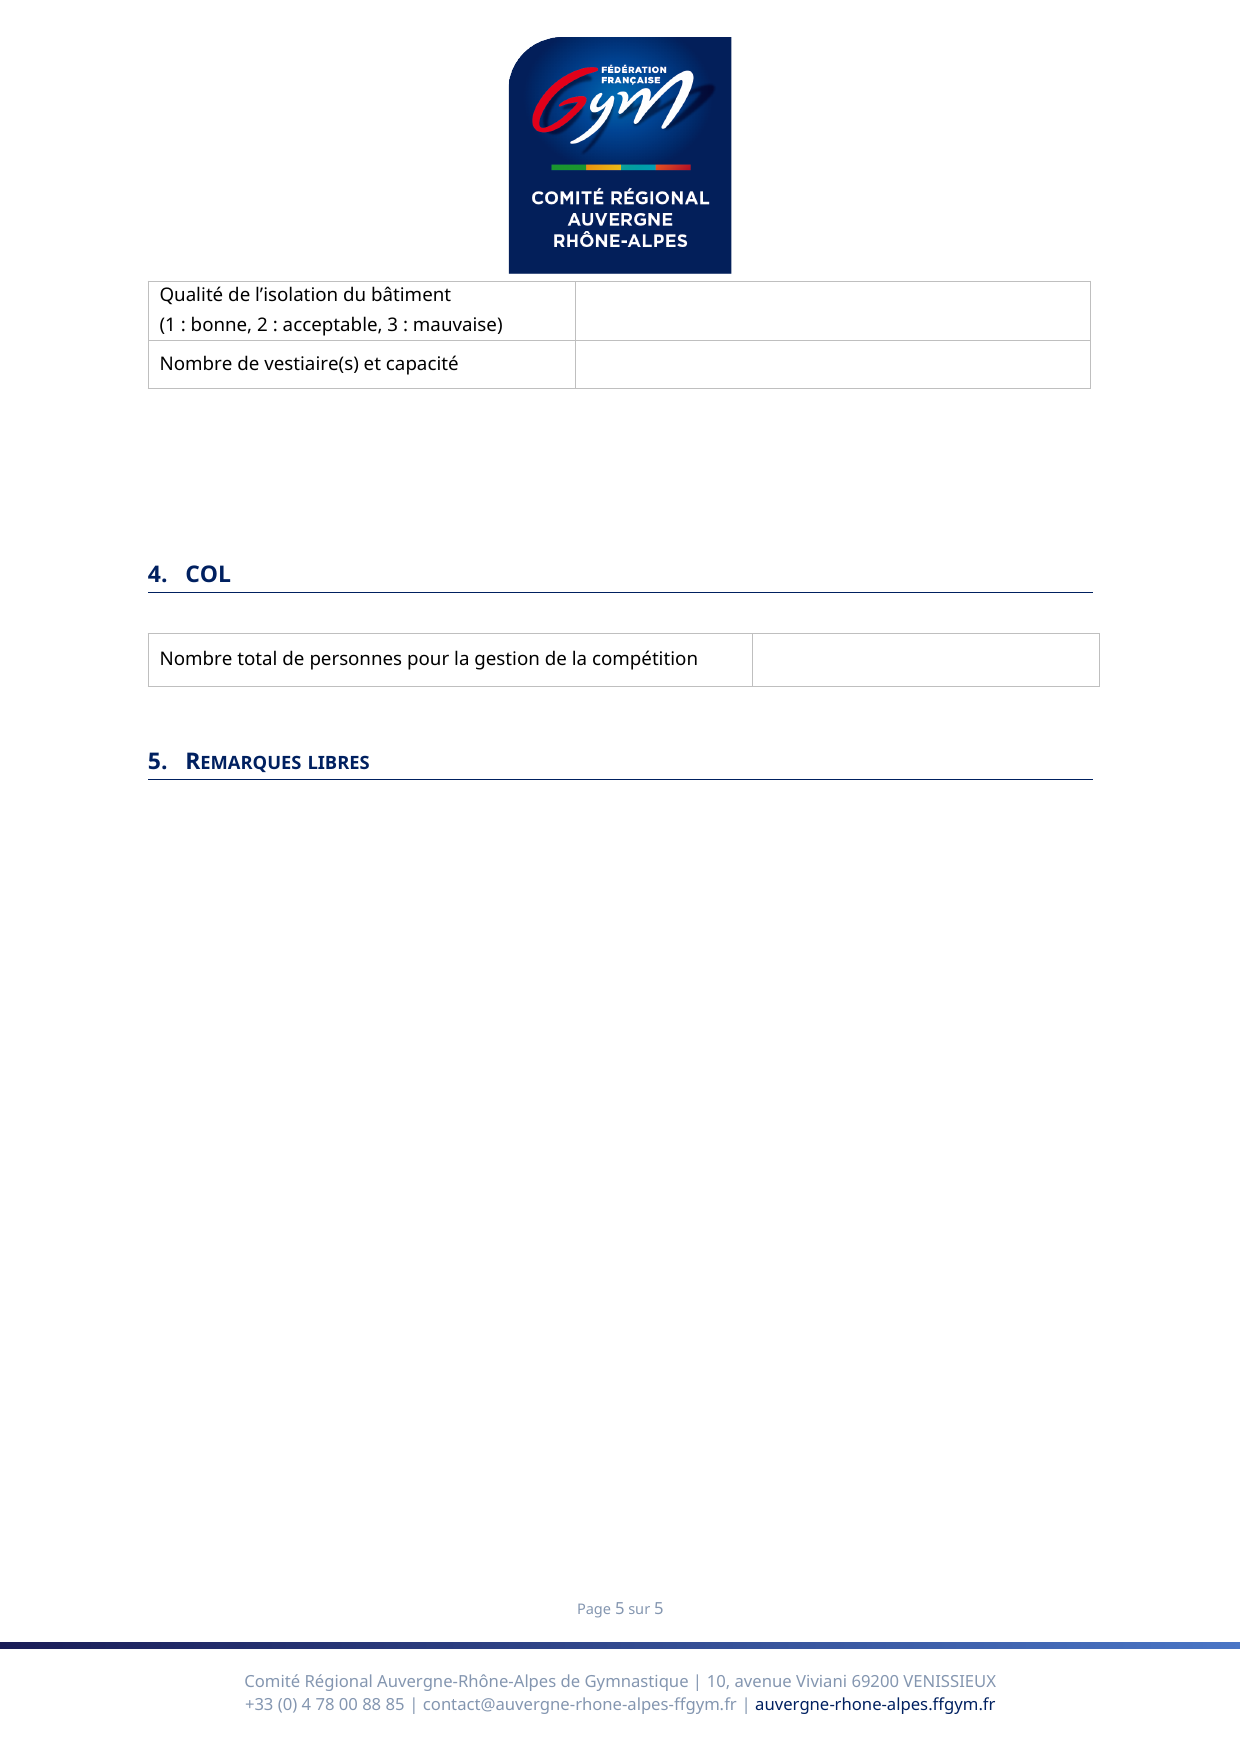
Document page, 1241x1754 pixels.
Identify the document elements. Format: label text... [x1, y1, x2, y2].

list COL [148, 558, 1093, 592]
list Remarques libres [148, 745, 1093, 779]
table_cell [576, 282, 1090, 340]
table_cell Nombre de vestiaire(s) et capacité [149, 341, 575, 388]
table_header [753, 634, 1099, 686]
picture [508, 37, 732, 274]
table_cell Qualité de l’isolation du bâtiment (1 : bonne, 2 : acceptable, 3 : mauvaise) [149, 282, 575, 340]
table_cell [576, 341, 1090, 388]
table_header Nombre total de personnes pour la gestion de la compétition [149, 634, 752, 686]
